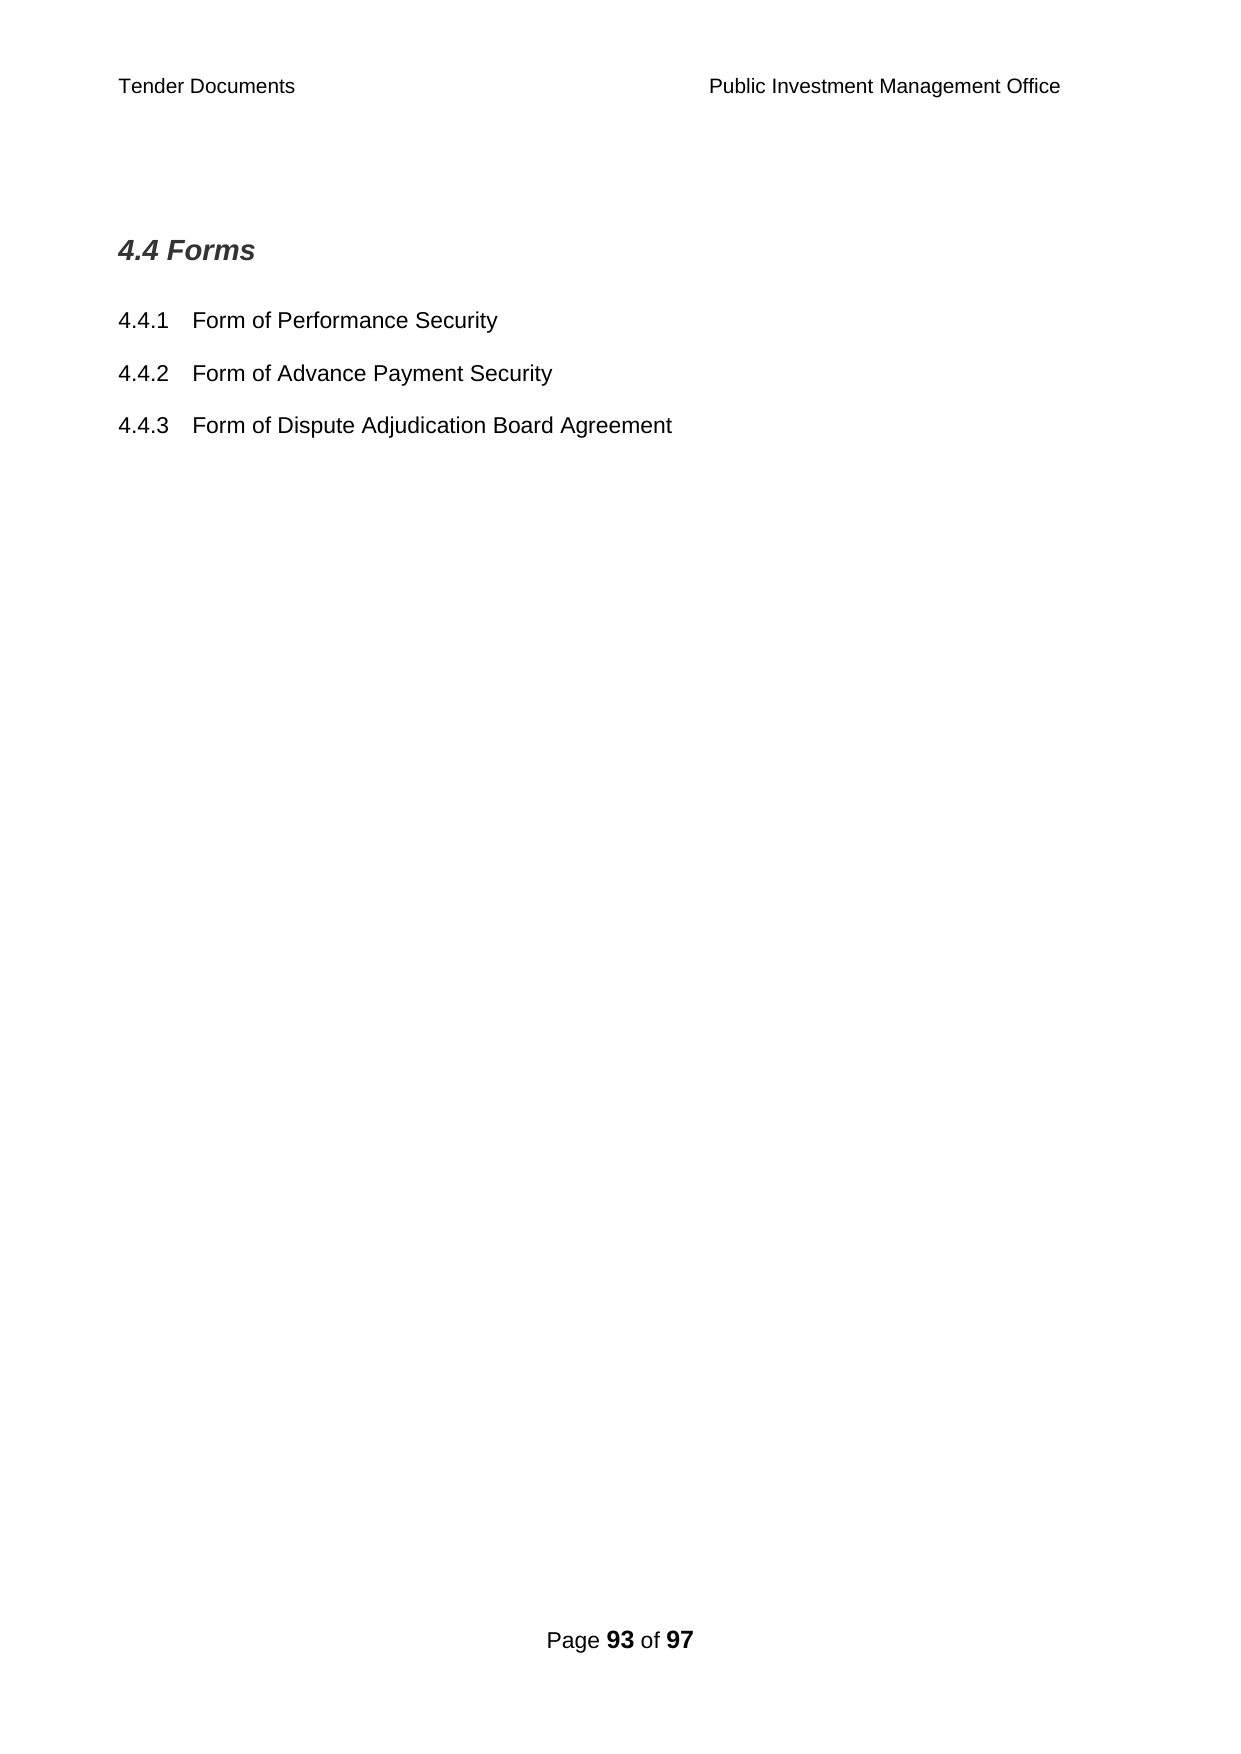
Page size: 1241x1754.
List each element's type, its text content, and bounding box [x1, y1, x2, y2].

subtitle 4.4 Forms [118, 233, 1122, 267]
text 4.4.3 Form of Dispute Adjudication Board Agreement [118, 412, 1122, 438]
text 4.4.1 Form of Performance Security [118, 307, 1122, 333]
text 4.4.2 Form of Advance Payment Security [118, 359, 1122, 386]
